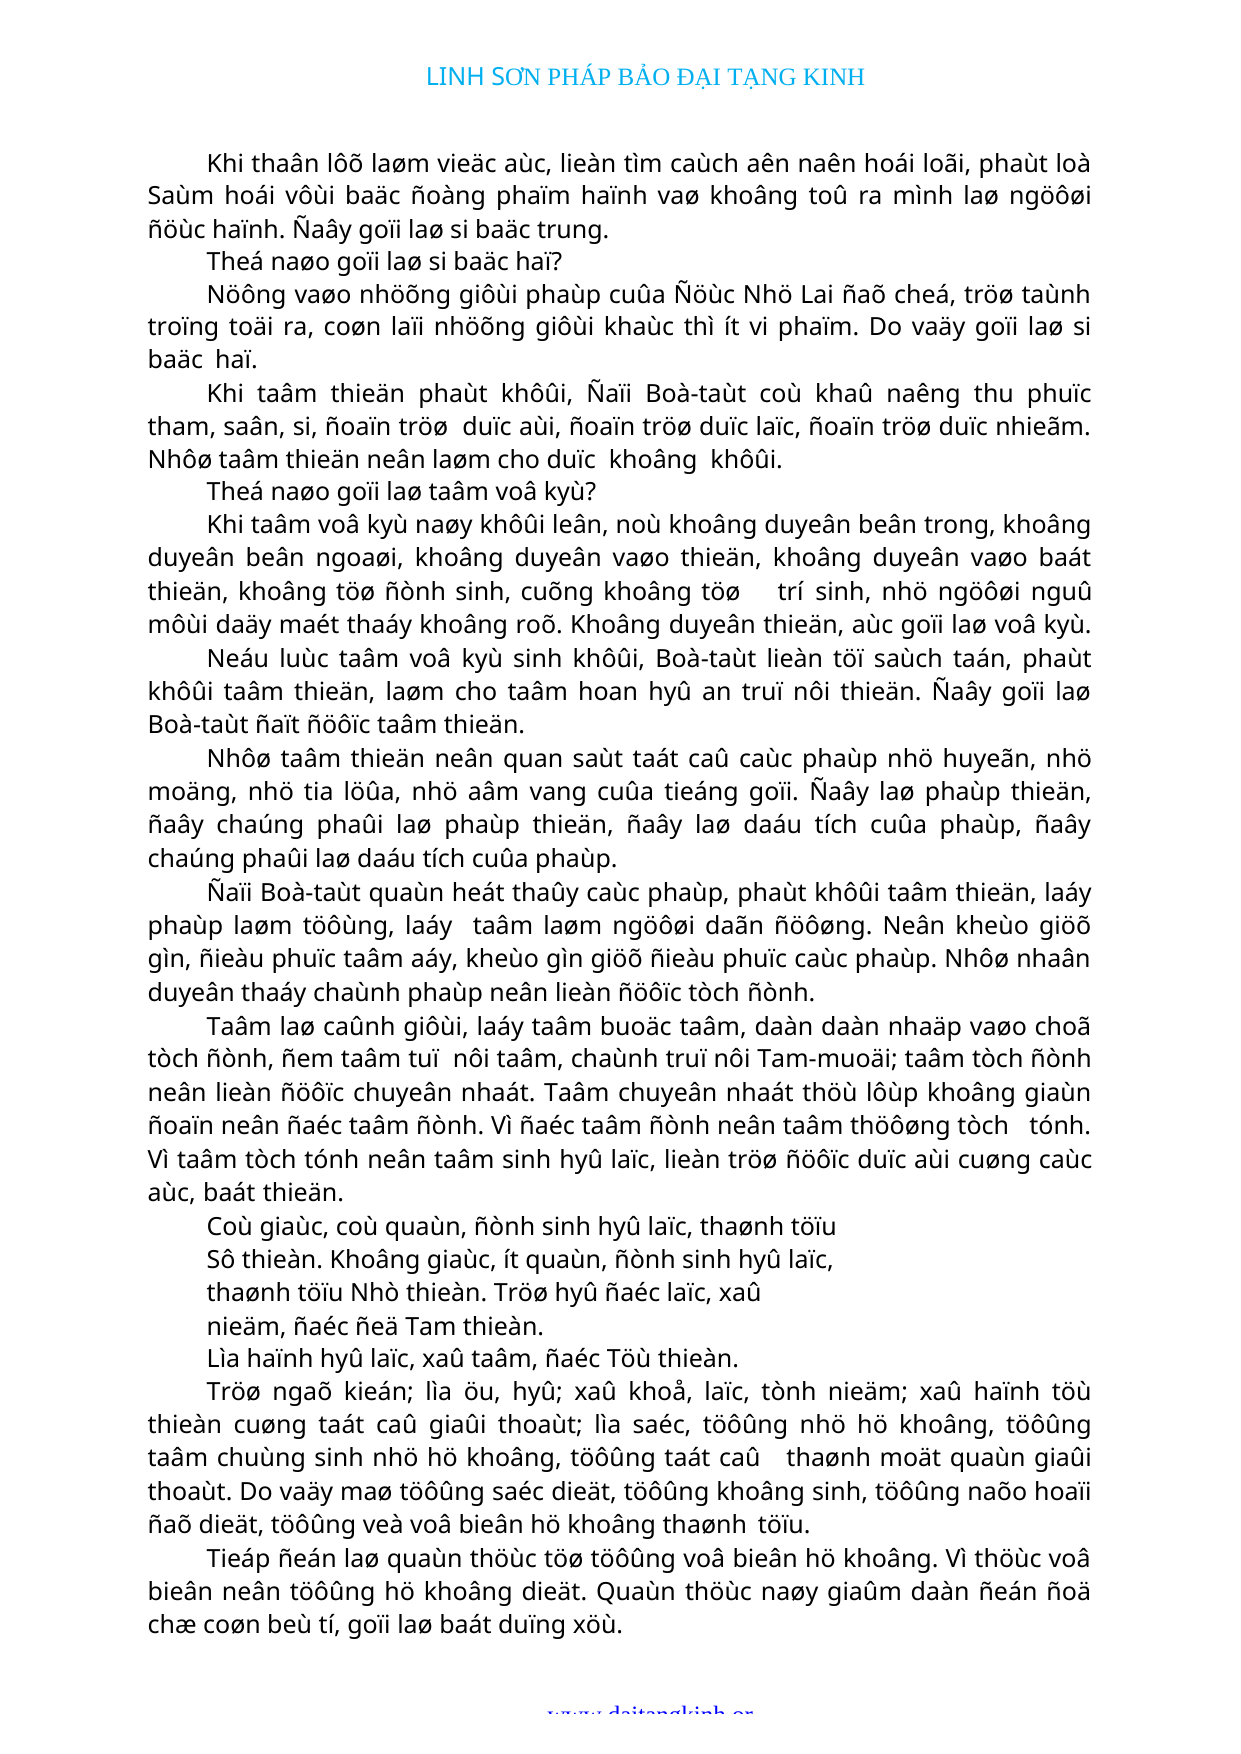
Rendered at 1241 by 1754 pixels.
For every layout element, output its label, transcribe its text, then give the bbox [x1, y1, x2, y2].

text Nhôø taâm thieän neân quan saùt taát caû caùc phaùp nhö huyeãn, nhö moäng, nhö tia löûa, nhö aâm vang cuûa tieáng goïi. Ñaây laø phaùp thieän, ñaây chaúng phaûi laø phaùp thieän, ñaây laø daáu tích cuûa phaùp, ñaây chaúng phaûi laø daáu tích cuûa phaùp. [147, 741, 1093, 875]
text Coù giaùc, coù quaùn, ñònh sinh hyû laïc, thaønh töïu Sô thieàn. Khoâng giaùc, ít quaùn, ñònh sinh hyû laïc, thaønh töïu Nhò thieàn. Tröø hyû ñaéc laïc, xaû nieäm, ñaéc ñeä Tam thieàn. [206, 1209, 838, 1342]
text Khi taâm voâ kyù naøy khôûi leân, noù khoâng duyeân beân trong, khoâng duyeân beân ngoaøi, khoâng duyeân vaøo thieän, khoâng duyeân vaøo baát thieän, khoâng töø ñònh sinh, cuõng khoâng töø trí sinh, nhö ngöôøi nguû môùi daäy maét thaáy khoâng roõ. Khoâng duyeân thieän, aùc goïi laø voâ kyù. [147, 507, 1093, 641]
text Ñaïi Boà-taùt quaùn heát thaûy caùc phaùp, phaùt khôûi taâm thieän, laáy phaùp laøm töôùng, laáy taâm laøm ngöôøi daãn ñöôøng. Neân kheùo giöõ gìn, ñieàu phuïc taâm aáy, kheùo gìn giöõ ñieàu phuïc caùc phaùp. Nhôø nhaân duyeân thaáy chaùnh phaùp neân lieàn ñöôïc tòch ñònh. [147, 875, 1093, 1008]
text Theá naøo goïi laø si baäc haï? [206, 246, 1105, 277]
text Khi thaân lôõ laøm vieäc aùc, lieàn tìm caùch aên naên hoái loãi, phaùt loà Saùm hoái vôùi baäc ñoàng phaïm haïnh vaø khoâng toû ra mình laø ngöôøi ñöùc haïnh. Ñaây goïi laø si baäc trung. [147, 145, 1093, 246]
text Khi taâm thieän phaùt khôûi, Ñaïi Boà-taùt coù khaû naêng thu phuïc tham, saân, si, ñoaïn tröø duïc aùi, ñoaïn tröø duïc laïc, ñoaïn tröø duïc nhieãm. Nhôø taâm thieän neân laøm cho duïc khoâng khôûi. [147, 375, 1093, 476]
text Nöông vaøo nhöõng giôùi phaùp cuûa Ñöùc Nhö Lai ñaõ cheá, tröø taùnh troïng toäi ra, coøn laïi nhöõng giôùi khaùc thì ít vi phaïm. Do vaäy goïi laø si baäc haï. [147, 277, 1093, 375]
text Theá naøo goïi laø taâm voâ kyù? [206, 476, 1105, 507]
text Neáu luùc taâm voâ kyù sinh khôûi, Boà-taùt lieàn töï saùch taán, phaùt khôûi taâm thieän, laøm cho taâm hoan hyû an truï nôi thieän. Ñaây goïi laø Boà-taùt ñaït ñöôïc taâm thieän. [147, 641, 1093, 741]
text Lìa haïnh hyû laïc, xaû taâm, ñaéc Töù thieàn. [206, 1342, 1105, 1374]
text Tröø ngaõ kieán; lìa öu, hyû; xaû khoå, laïc, tònh nieäm; xaû haïnh töù thieàn cuøng taát caû giaûi thoaùt; lìa saéc, töôûng nhö hö khoâng, töôûng taâm chuùng sinh nhö hö khoâng, töôûng taát caû thaønh moät quaùn giaûi thoaùt. Do vaäy maø töôûng saéc dieät, töôûng khoâng sinh, töôûng naõo hoaïi ñaõ dieät, töôûng veà voâ bieân hö khoâng thaønh töïu. [147, 1374, 1093, 1541]
text Taâm laø caûnh giôùi, laáy taâm buoäc taâm, daàn daàn nhaäp vaøo choã tòch ñònh, ñem taâm tuï nôi taâm, chaùnh truï nôi Tam-muoäi; taâm tòch ñònh neân lieàn ñöôïc chuyeân nhaát. Taâm chuyeân nhaát thöù lôùp khoâng giaùn ñoaïn neân ñaéc taâm ñònh. Vì ñaéc taâm ñònh neân taâm thöôøng tòch tónh. Vì taâm tòch tónh neân taâm sinh hyû laïc, lieàn tröø ñöôïc duïc aùi cuøng caùc aùc, baát thieän. [147, 1008, 1093, 1209]
text Tieáp ñeán laø quaùn thöùc töø töôûng voâ bieân hö khoâng. Vì thöùc voâ bieân neân töôûng hö khoâng dieät. Quaùn thöùc naøy giaûm daàn ñeán ñoä chæ coøn beù tí, goïi laø baát duïng xöù. [147, 1541, 1093, 1641]
